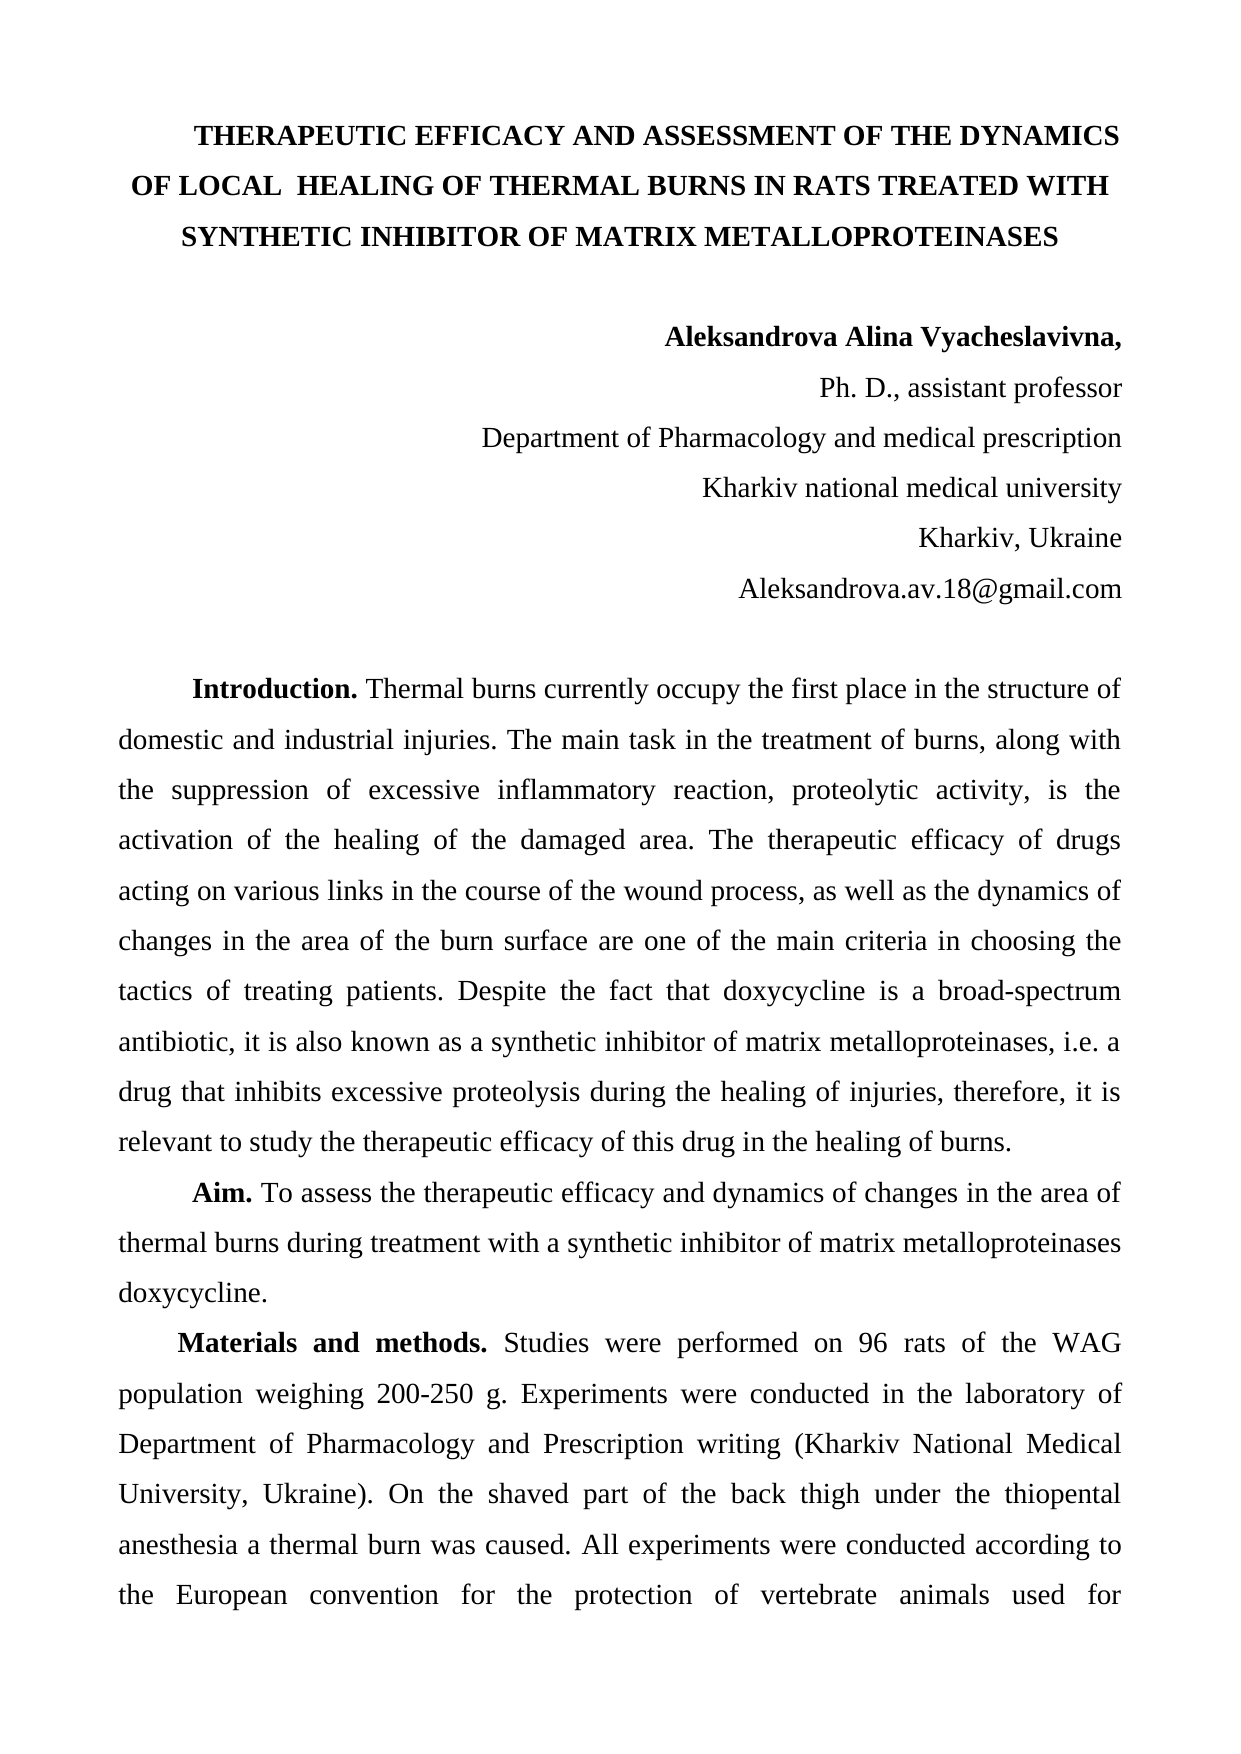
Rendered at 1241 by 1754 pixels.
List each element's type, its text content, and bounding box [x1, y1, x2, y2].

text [118, 1326, 1122, 1611]
text Department of Pharmacology and medical prescription [118, 420, 1122, 453]
text Kharkiv national medical university [118, 470, 1122, 504]
text Ph. D., assistant professor [118, 370, 1122, 403]
text Aleksandrova.av.18@gmail.com [118, 571, 1122, 604]
text Aleksandrova Alina Vyacheslavivna, [118, 319, 1122, 353]
text Aim. To assess the therapeutic efficacy and dynamics of changes in the area of thermal burns during treatment with a synthetic inhibitor of matrix metalloproteinases doxycycline. [118, 1175, 1122, 1309]
text Introduction. Thermal burns currently occupy the first place in the structure of domestic and industrial injuries. The main task in the treatment of burns, along with the suppression of excessive inflammatory reaction, proteolytic activity, is the activation of the healing of the damaged area. The therapeutic efficacy of drugs acting on various links in the course of the wound process, as well as the dynamics of changes in the area of ​​the burn surface are one of the main criteria in choosing the tactics of treating patients. Despite the fact that doxycycline is a broad-spectrum antibiotic, it is also known as a synthetic inhibitor of matrix metalloproteinases, i.e. a drug that inhibits excessive proteolysis during the healing of injuries, therefore, it is relevant to study the therapeutic efficacy of this drug in the healing of burns. [118, 672, 1122, 1158]
text Kharkiv, Ukraine [118, 521, 1122, 554]
text THERAPEUTIC EFFICACY AND ASSESSMENT OF THE DYNAMICS OF LOCAL HEALING OF THERMAL BURNS IN RATS TREATED WITH SYNTHETIC INHIBITOR OF MATRIX METALLOPROTEINASES [118, 118, 1122, 252]
